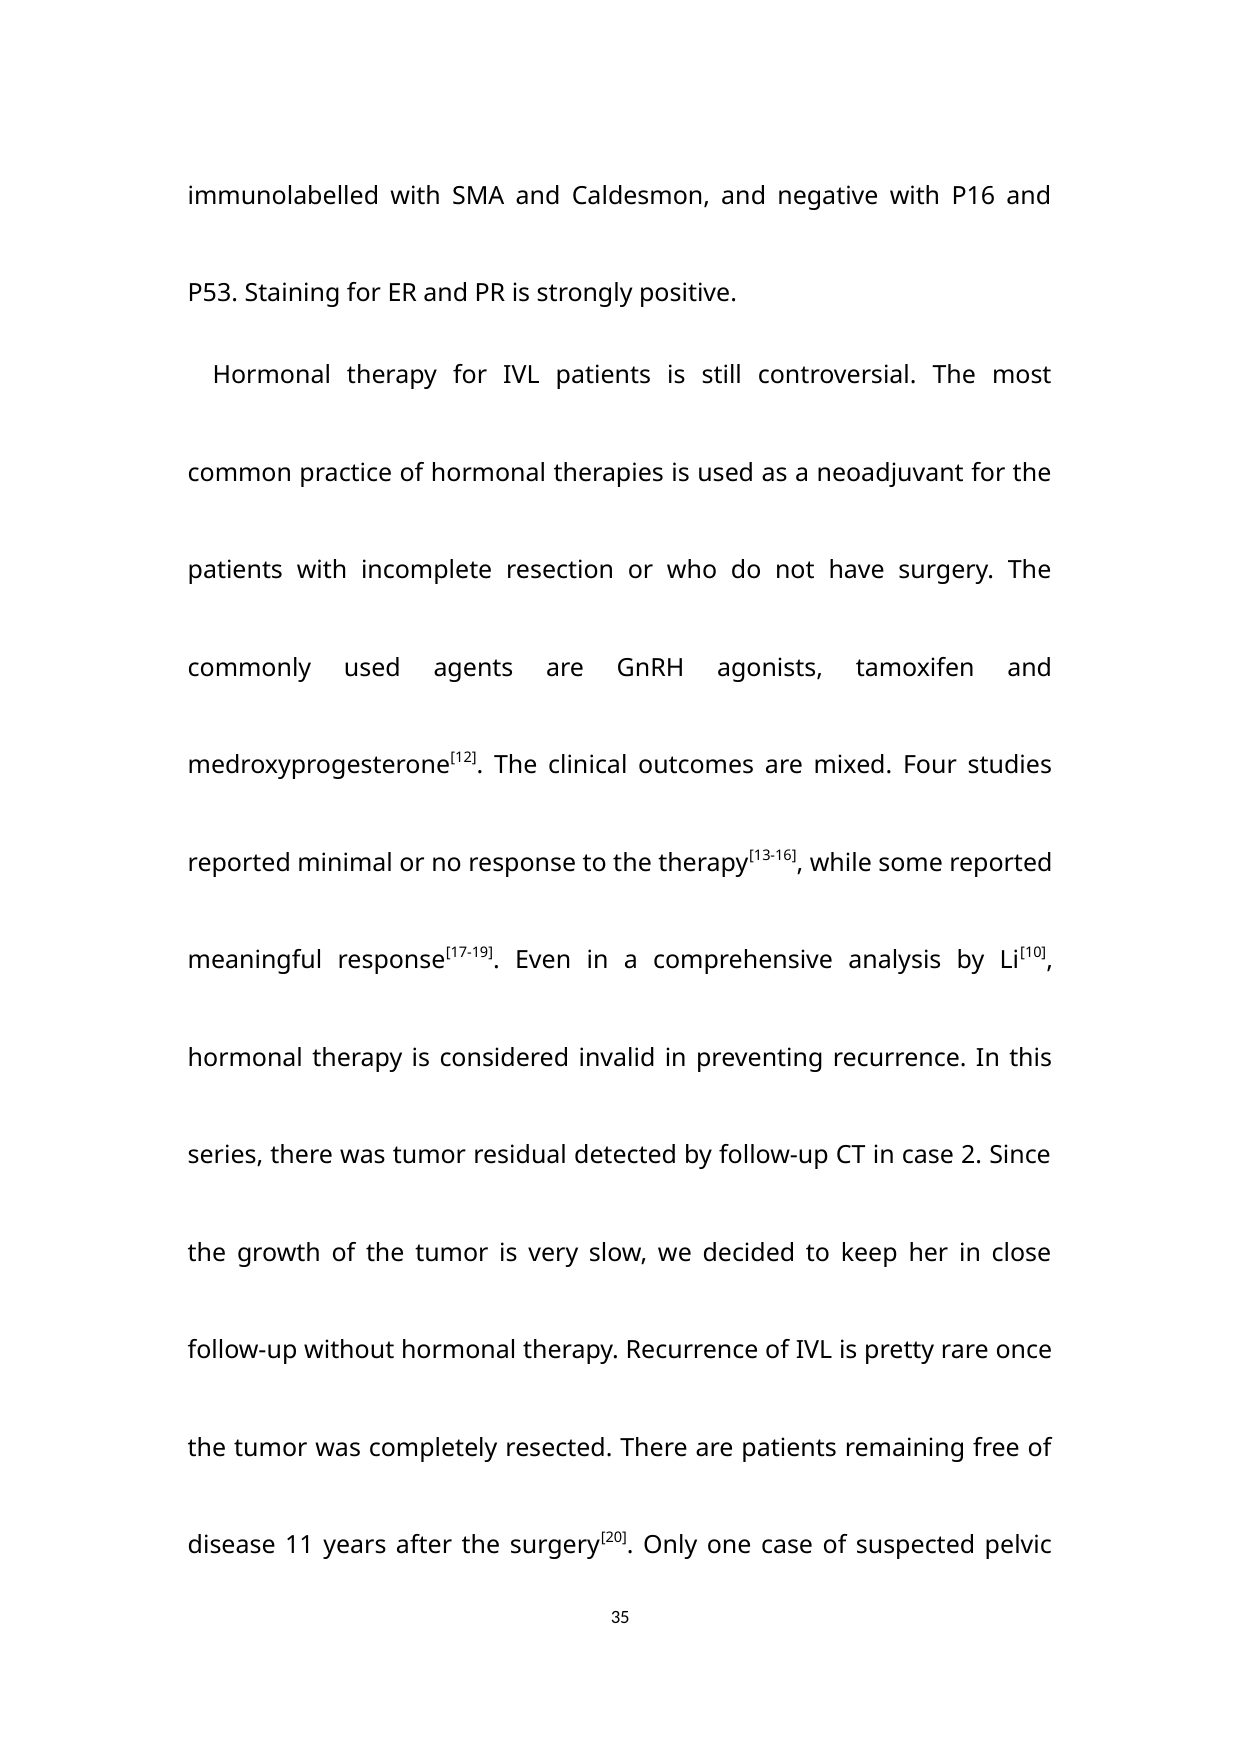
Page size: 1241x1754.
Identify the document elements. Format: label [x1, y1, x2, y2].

text [187, 162, 1053, 324]
text [187, 341, 1053, 1576]
